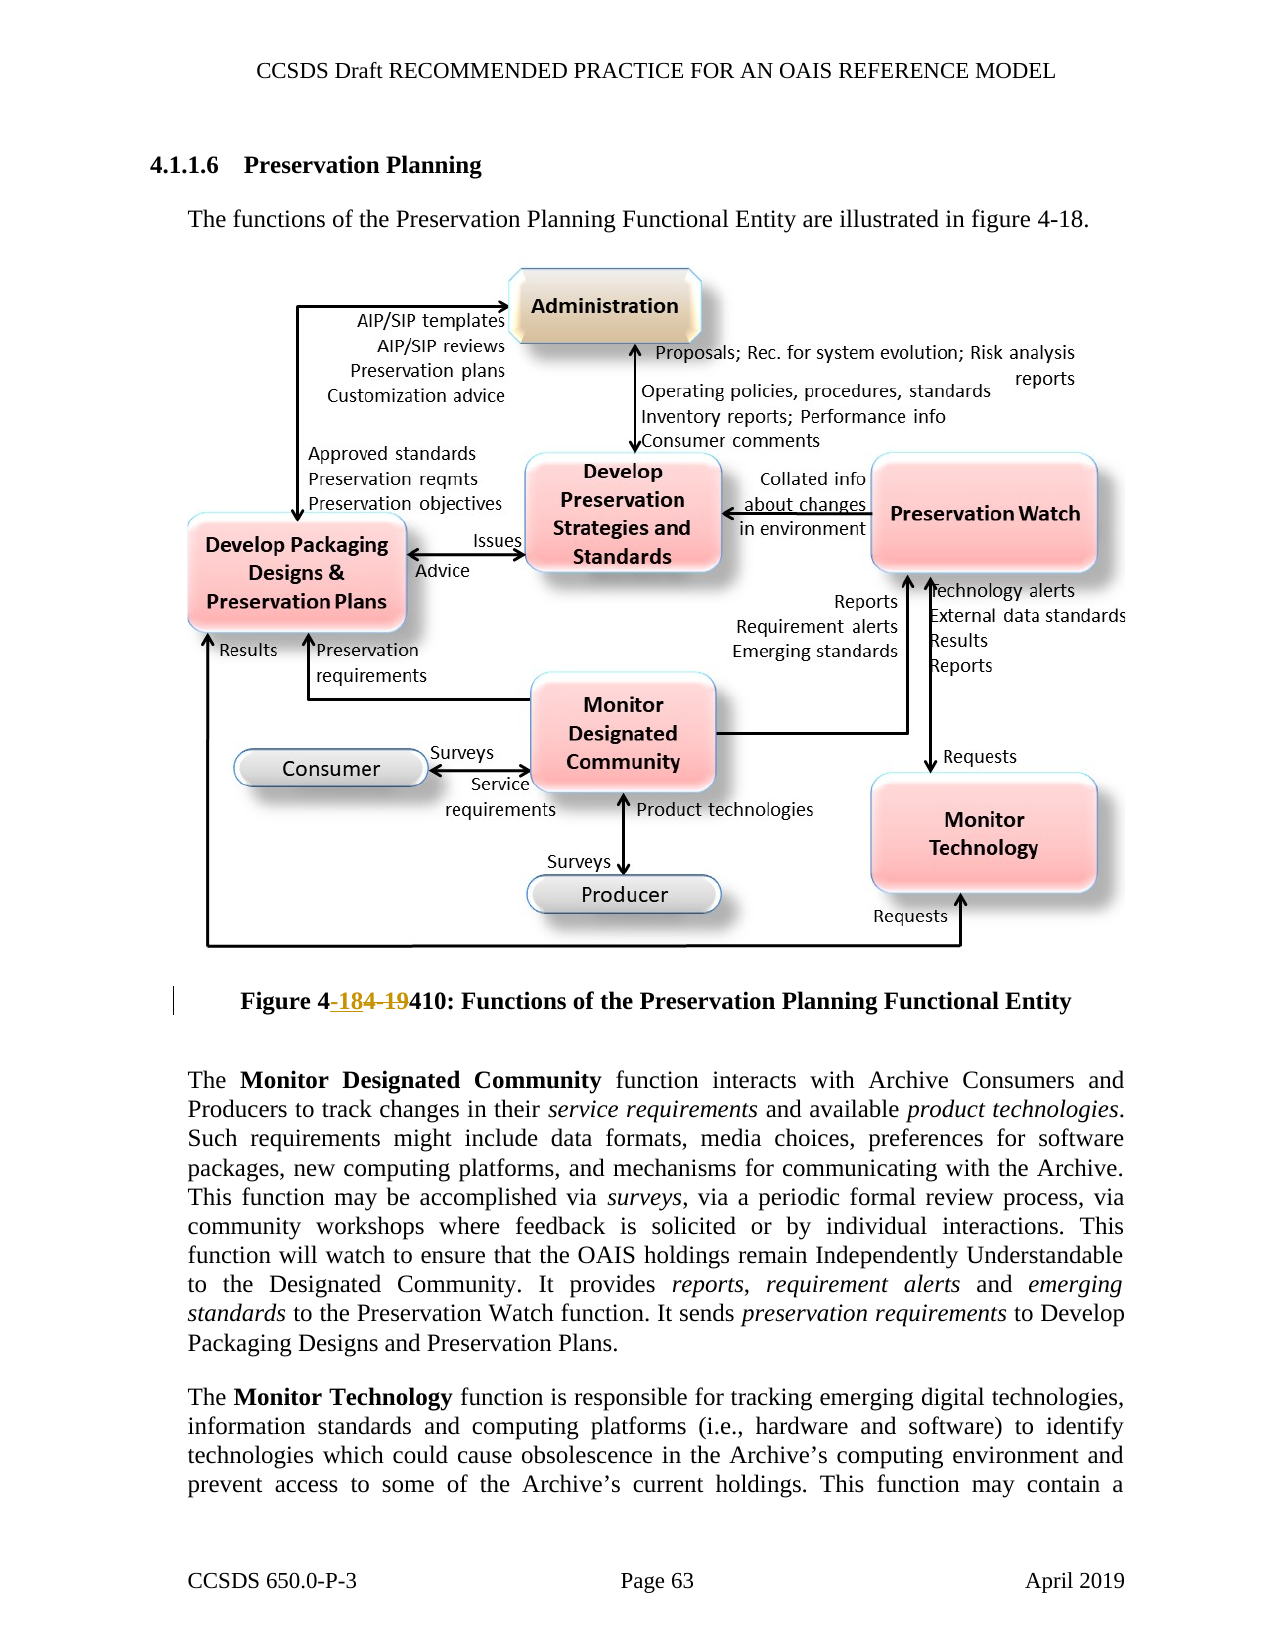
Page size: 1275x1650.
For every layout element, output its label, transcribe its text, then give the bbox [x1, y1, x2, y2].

picture [187, 257, 1125, 961]
subtitle Preservation Planning [150, 150, 1125, 179]
text The Monitor Designated Community function interacts with Archive Consumers and Producers to track changes in their service requirements and available product technologies. Such requirements might include data formats, media choices, preferences for software packages, new computing platforms, and mechanisms for communicating with the Archive. This function may be accomplished via surveys, via a periodic formal review process, via community workshops where feedback is solicited or by individual interactions. This function will watch to ensure that the OAIS holdings remain Independently Understandable to the Designated Community. It provides reports, requirement alerts and emerging standards to the Preservation Watch function. It sends preservation requirements to Develop Packaging Designs and Preservation Plans. [187, 1065, 1125, 1356]
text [187, 1381, 1125, 1498]
text The functions of the Preservation Planning Functional Entity are illustrated in figure . [187, 204, 1125, 233]
title Figure 4 : Functions of the Preservation Planning Functional Entity [187, 986, 1125, 1015]
